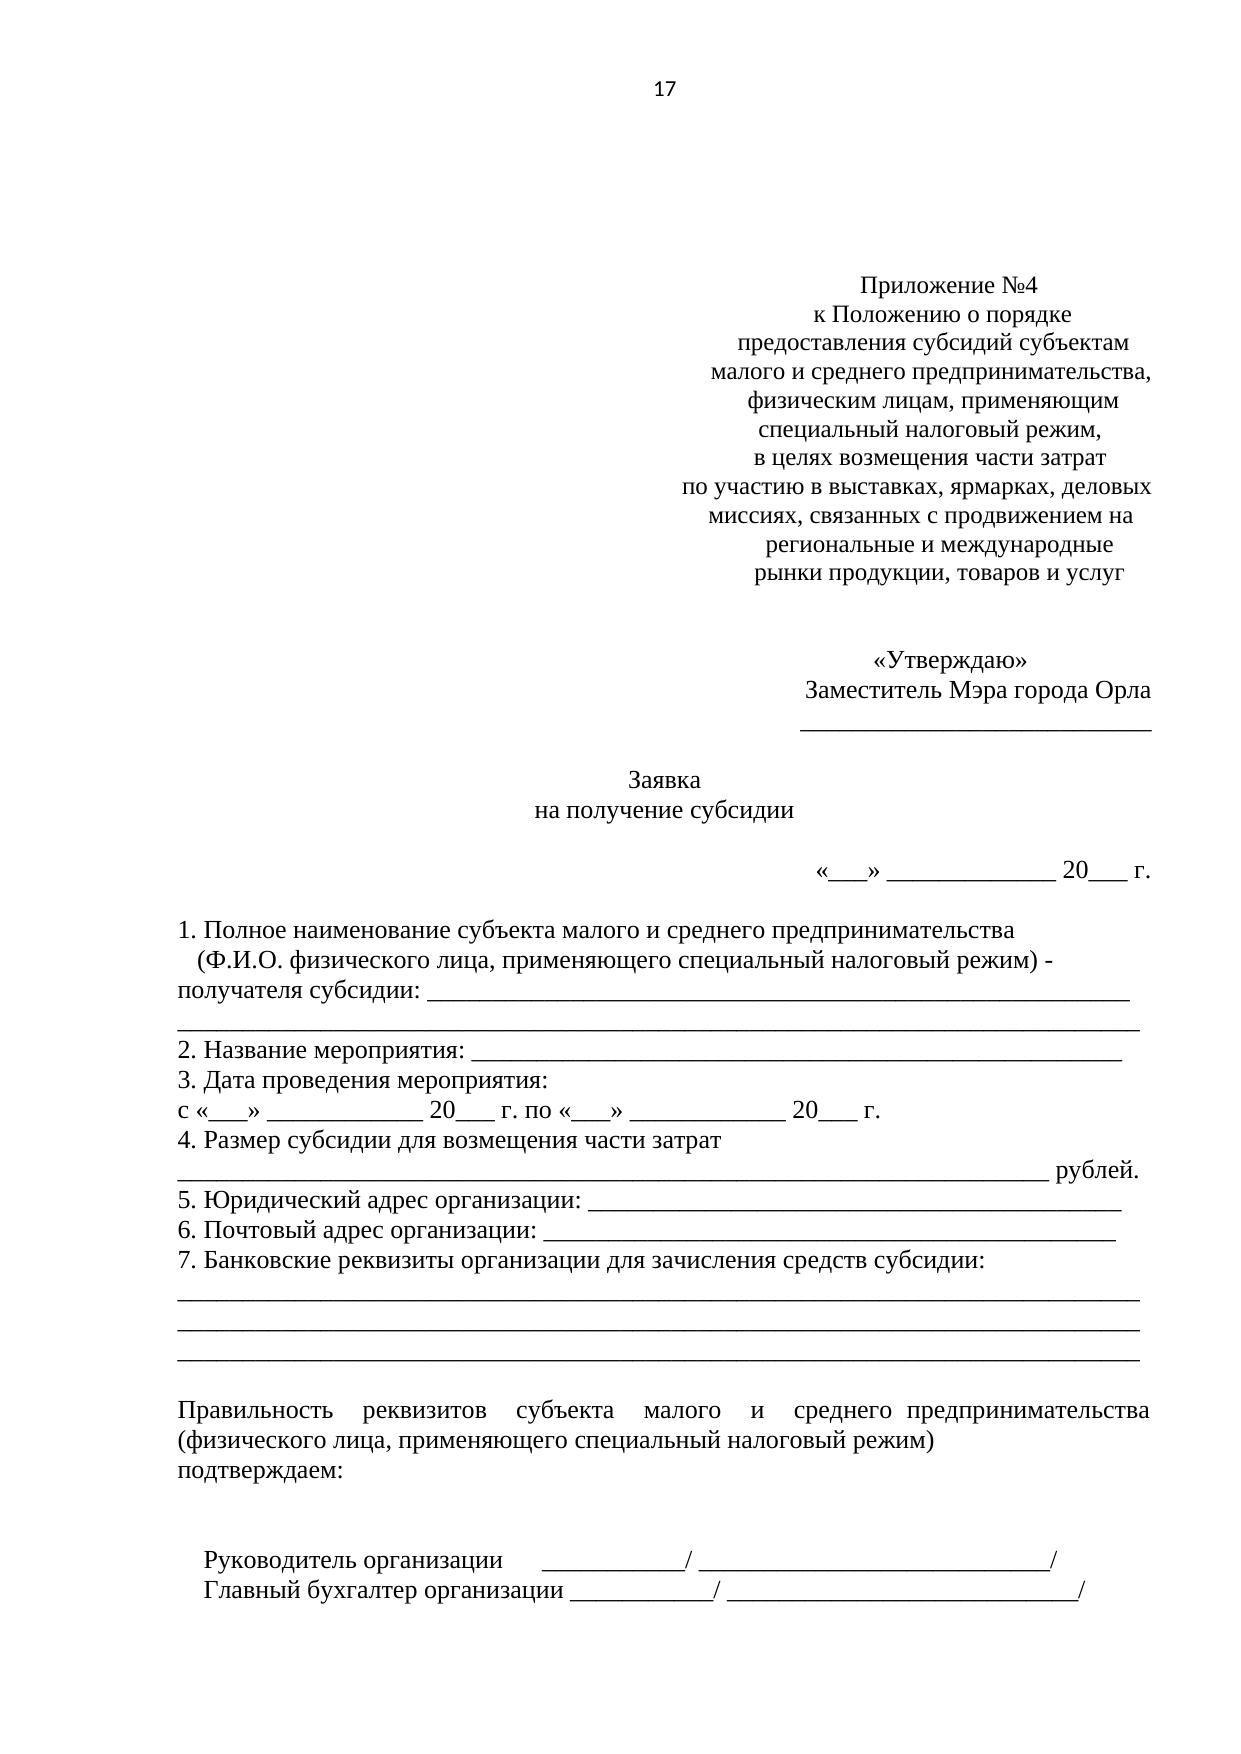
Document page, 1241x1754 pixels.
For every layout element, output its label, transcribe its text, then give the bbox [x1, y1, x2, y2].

text Главный бухгалтер организации ___________/ ___________________________/ [177, 1574, 1152, 1604]
text физическим лицам, применяющим [177, 385, 1152, 414]
text Приложение №4 [177, 270, 1152, 299]
text по участию в выставках, ярмарках, деловых [177, 471, 1152, 500]
text 7. Банковские реквизиты организации для зачисления средств субсидии: [177, 1244, 1152, 1274]
text __________________________________________________________________________ [177, 1004, 1152, 1034]
text 5. Юридический адрес организации: _________________________________________ [177, 1184, 1152, 1214]
text ___________________________ [177, 704, 1152, 734]
text 6. Почтовый адрес организации: ____________________________________________ [177, 1214, 1152, 1244]
text __________________________________________________________________________ [177, 1304, 1152, 1334]
text с «___» ____________ 20___ г. по «___» ____________ 20___ г. [177, 1094, 1152, 1124]
text подтверждаем: [177, 1454, 1152, 1484]
text получателя субсидии: ______________________________________________________ [177, 974, 1152, 1004]
text региональные и международные [177, 529, 1152, 557]
text 2. Название мероприятия: __________________________________________________ [177, 1034, 1152, 1064]
text 3. Дата проведения мероприятия: [177, 1064, 1152, 1094]
text 4. Размер субсидии для возмещения части затрат [177, 1124, 1152, 1154]
text Правильность реквизитов субъекта малого и среднего предпринимательства (физического лица, применяющего специальный налоговый режим) [177, 1394, 1152, 1454]
text на получение субсидии [177, 794, 1152, 824]
text Руководитель организации ___________/ ___________________________/ [177, 1544, 1152, 1574]
text ___________________________________________________________________ рублей. [177, 1154, 1152, 1184]
text Заявка [177, 764, 1152, 794]
text __________________________________________________________________________ [177, 1274, 1152, 1304]
text к Положению о порядке [177, 299, 1152, 327]
text малого и среднего предпринимательства, [177, 356, 1152, 385]
text рынки продукции, товаров и услуг [177, 557, 1152, 586]
text __________________________________________________________________________ [177, 1334, 1152, 1364]
text (Ф.И.О. физического лица, применяющего специальный налоговый режим) - [177, 944, 1152, 974]
text специальный налоговый режим, [177, 414, 1152, 442]
text 1. Полное наименование субъекта малого и среднего предпринимательства [177, 914, 1152, 944]
text предоставления субсидий субъектам [177, 327, 1152, 356]
text «Утверждаю» [177, 644, 1152, 674]
text в целях возмещения части затрат [177, 442, 1152, 471]
text миссиях, связанных с продвижением на [177, 500, 1152, 529]
text Заместитель Мэра города Орла [177, 674, 1152, 704]
text «___» _____________ 20___ г. [177, 854, 1152, 884]
